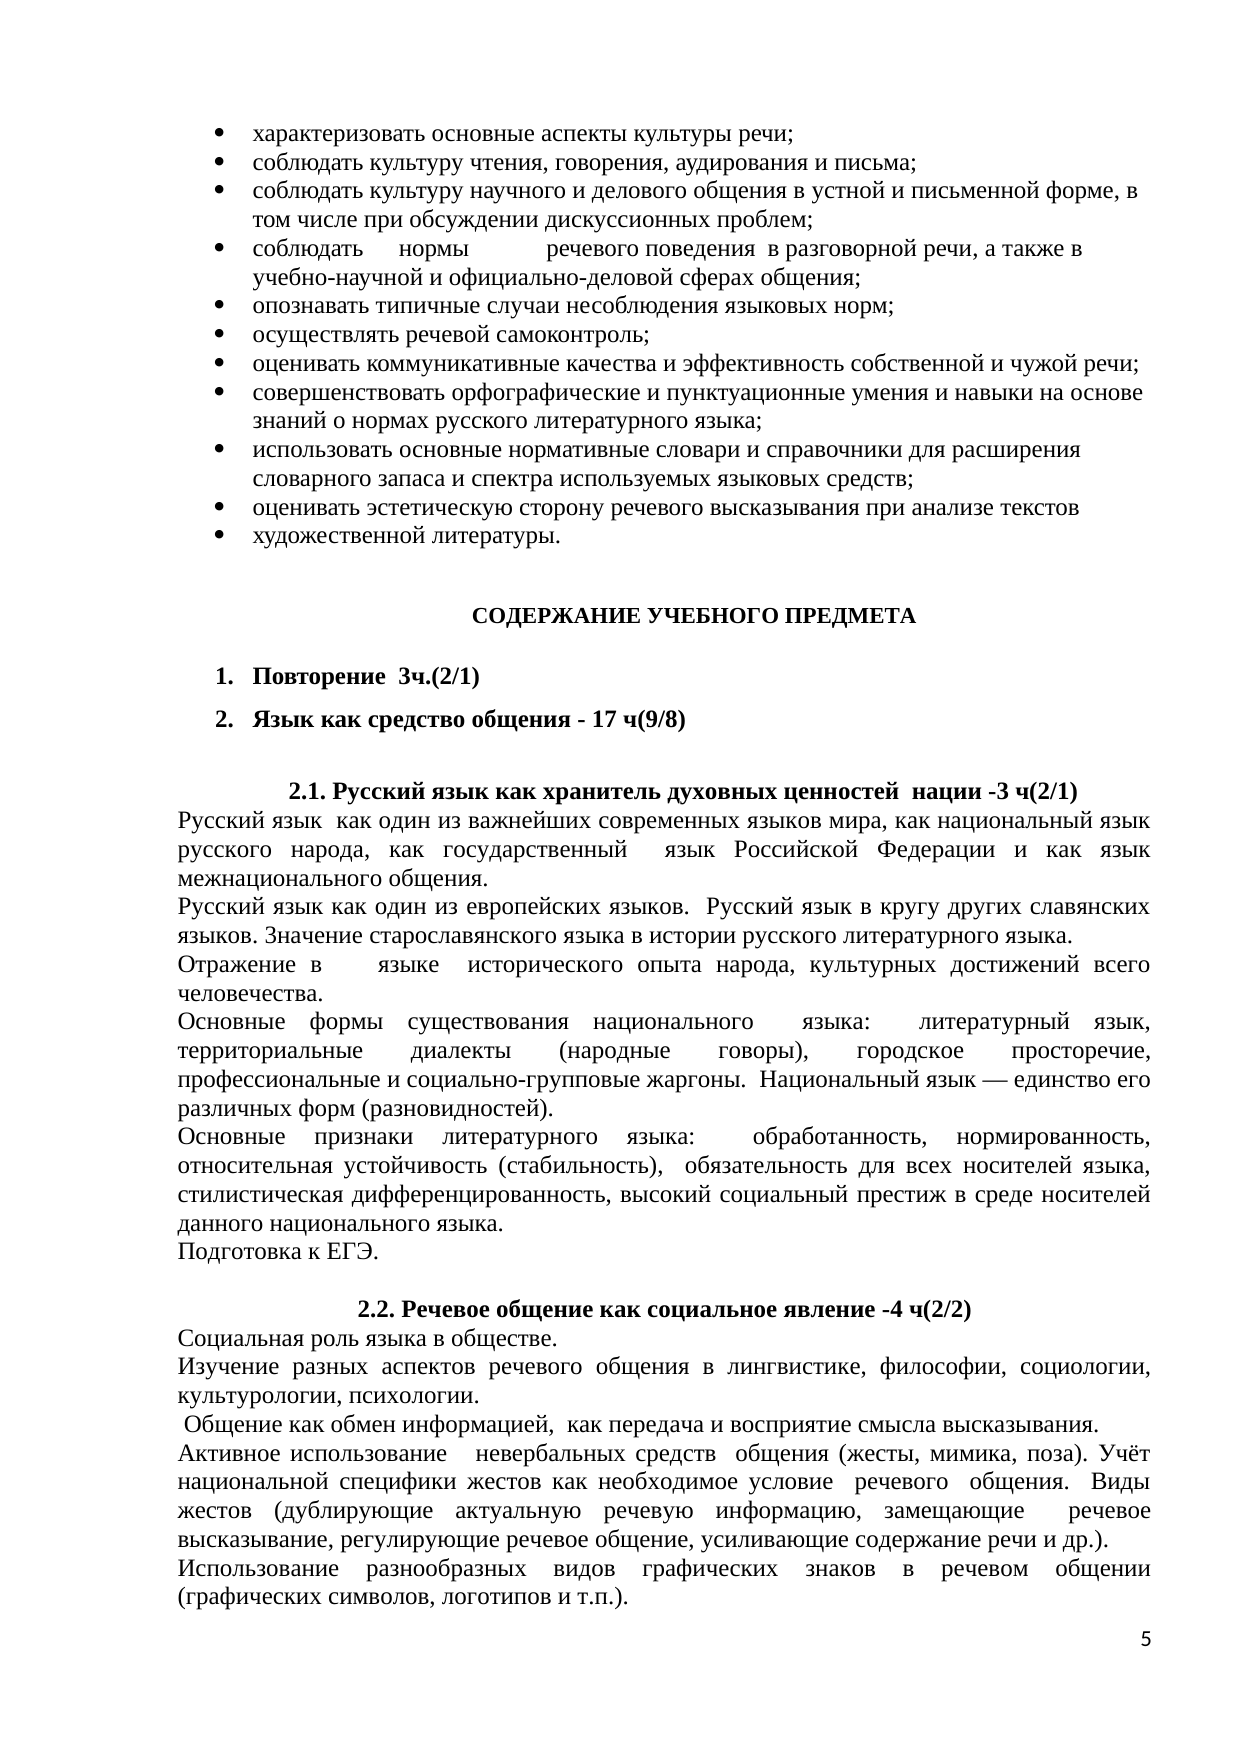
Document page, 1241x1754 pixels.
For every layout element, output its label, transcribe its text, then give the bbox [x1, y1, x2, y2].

list опознавать типичные случаи несоблюдения языковых норм; [215, 291, 1152, 319]
text Изучение разных аспектов речевого общения в лингвистике, философии, социологии, культурологии, психологии. [177, 1351, 1152, 1409]
text Использование разнообразных видов графических знаков в речевом общении (графических символов, логотипов и т.п.). [177, 1553, 1152, 1610]
text Основные признаки литературного языка: обработанность, нормированность, относительная устойчивость (стабильность), обязательность для всех носителей языка, стилистическая дифференцированность, высокий социальный престиж в среде носителей данного национального языка. [177, 1121, 1152, 1236]
list осуществлять речевой самоконтроль; [215, 319, 1152, 348]
text Отражение в языке исторического опыта народа, культурных достижений всего человечества. [177, 949, 1152, 1006]
text 2.1. Русский язык как хранитель духовных ценностей нации -3 ч(2/1) [177, 776, 1152, 805]
list соблюдать нормы речевого поведения в разговорной речи, а также в учебно-научной и официально-деловой сферах общения; [215, 233, 1152, 291]
text Русский язык как один из европейских языков. Русский язык в кругу других славянских языков. 3начение старославянского языка в истории русского литературного языка. [177, 891, 1152, 949]
list Повторение 3ч.(2/1) [215, 661, 1152, 690]
text Социальная роль языка в обществе. [177, 1323, 1152, 1351]
text 2.2. Речевое общение как социальное явление -4 ч(2/2) [177, 1294, 1152, 1323]
text Русский язык как один из важнейших современных языков мира, как национальный язык русского народа, как государственный язык Российской Федерации и как язык межнационального общения. [177, 805, 1152, 891]
text Общение как обмен информацией, как передача и восприятие смысла высказывания. [177, 1409, 1152, 1438]
list характеризовать основные аспекты культуры речи; [215, 118, 1152, 147]
list оценивать коммуникативные качества и эффективность собственной и чужой речи; [215, 348, 1152, 377]
text Подготовка к ЕГЭ. [177, 1236, 1152, 1265]
list соблюдать культуру чтения, говорения, аудирования и письма; [215, 147, 1152, 176]
list Язык как средство общения - 17 ч(9/8) [215, 704, 1152, 733]
list использовать основные нормативные словари и справочники для расширения словарного запаса и спектра используемых языковых средств; [215, 434, 1152, 492]
list художественной литературы. [215, 521, 1152, 549]
text Активное использование невербальных средств общения (жесты, мимика, поза). Учёт национальной специфики жестов как необходимое условие речевого общения. Виды жестов (дублирующие актуальную речевую информацию, замещающие речевое высказывание, регулирующие речевое общение, усиливающие содержание речи и др.). [177, 1438, 1152, 1553]
list оценивать эстетическую сторону речевого высказывания при анализе текстов [215, 492, 1152, 521]
list соблюдать культуру научного и делового общения в устной и письменной форме, в том числе при обсуждении дискуссионных проблем; [215, 176, 1152, 233]
text Основные формы существования национального языка: литературный язык, территориальные диалекты (народные говоры), городское просторечие, профессиональные и социально-групповые жаргоны. Национальный язык — единство его различных форм (разновидностей). [177, 1006, 1152, 1121]
text СОДЕРЖАНИЕ УЧЕБНОГО ПРЕДМЕТА [236, 602, 1152, 629]
list совершенствовать орфографические и пунктуационные умения и навыки на основе знаний о нормах русского литературного языка; [215, 377, 1152, 434]
